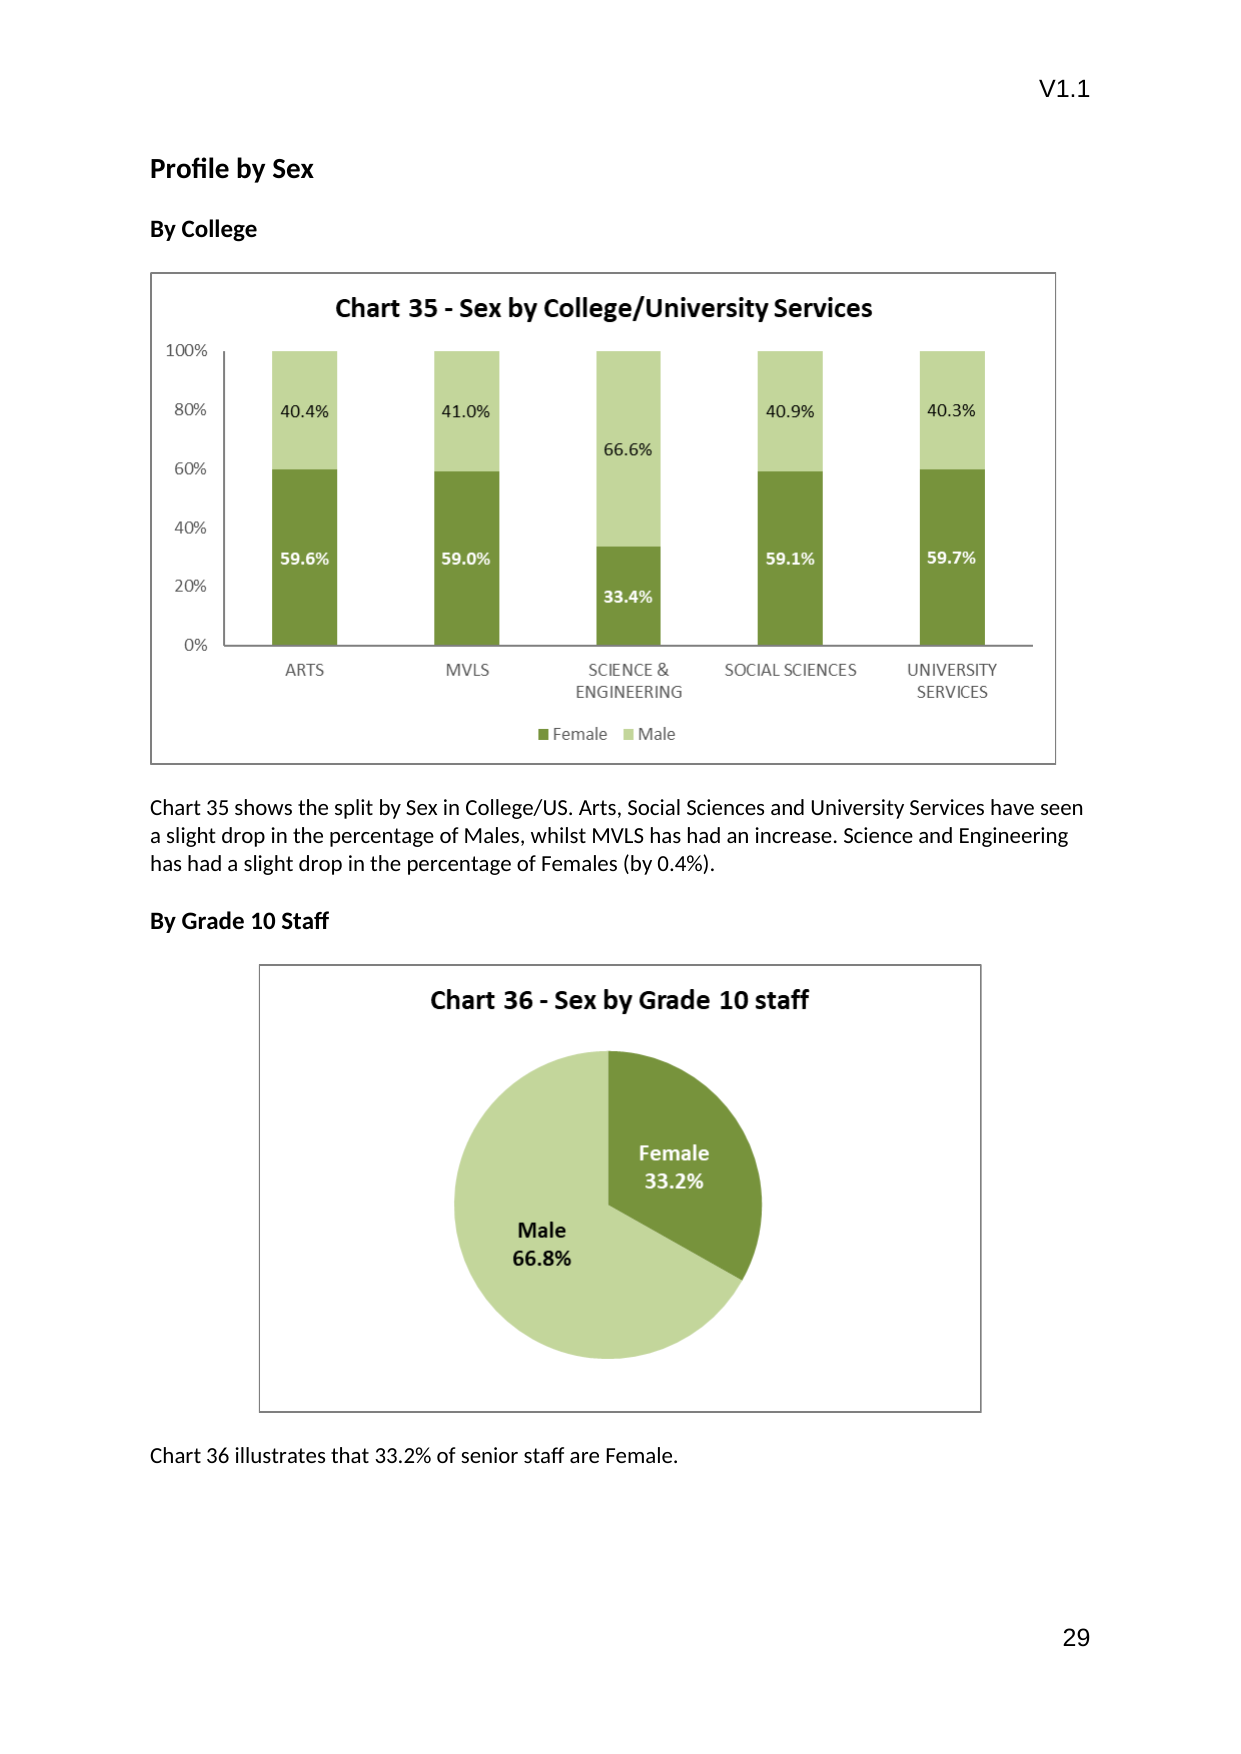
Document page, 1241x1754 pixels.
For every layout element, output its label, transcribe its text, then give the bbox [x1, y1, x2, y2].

text Chart 35 shows the split by Sex in College/US. Arts, Social Sciences and University Services have seen a slight drop in the percentage of Males, whilst MVLS has had an increase. Science and Engineering has had a slight drop in the percentage of Females (by 0.4%). [150, 793, 1090, 877]
picture [150, 272, 1057, 765]
picture [258, 964, 982, 1413]
subtitle Profile by Sex [150, 150, 1090, 186]
subtitle By Grade 10 Staff [150, 905, 1090, 936]
text Chart 36 illustrates that 33.2% of senior staff are Female. [150, 1441, 1090, 1469]
subtitle By College [150, 214, 1090, 244]
